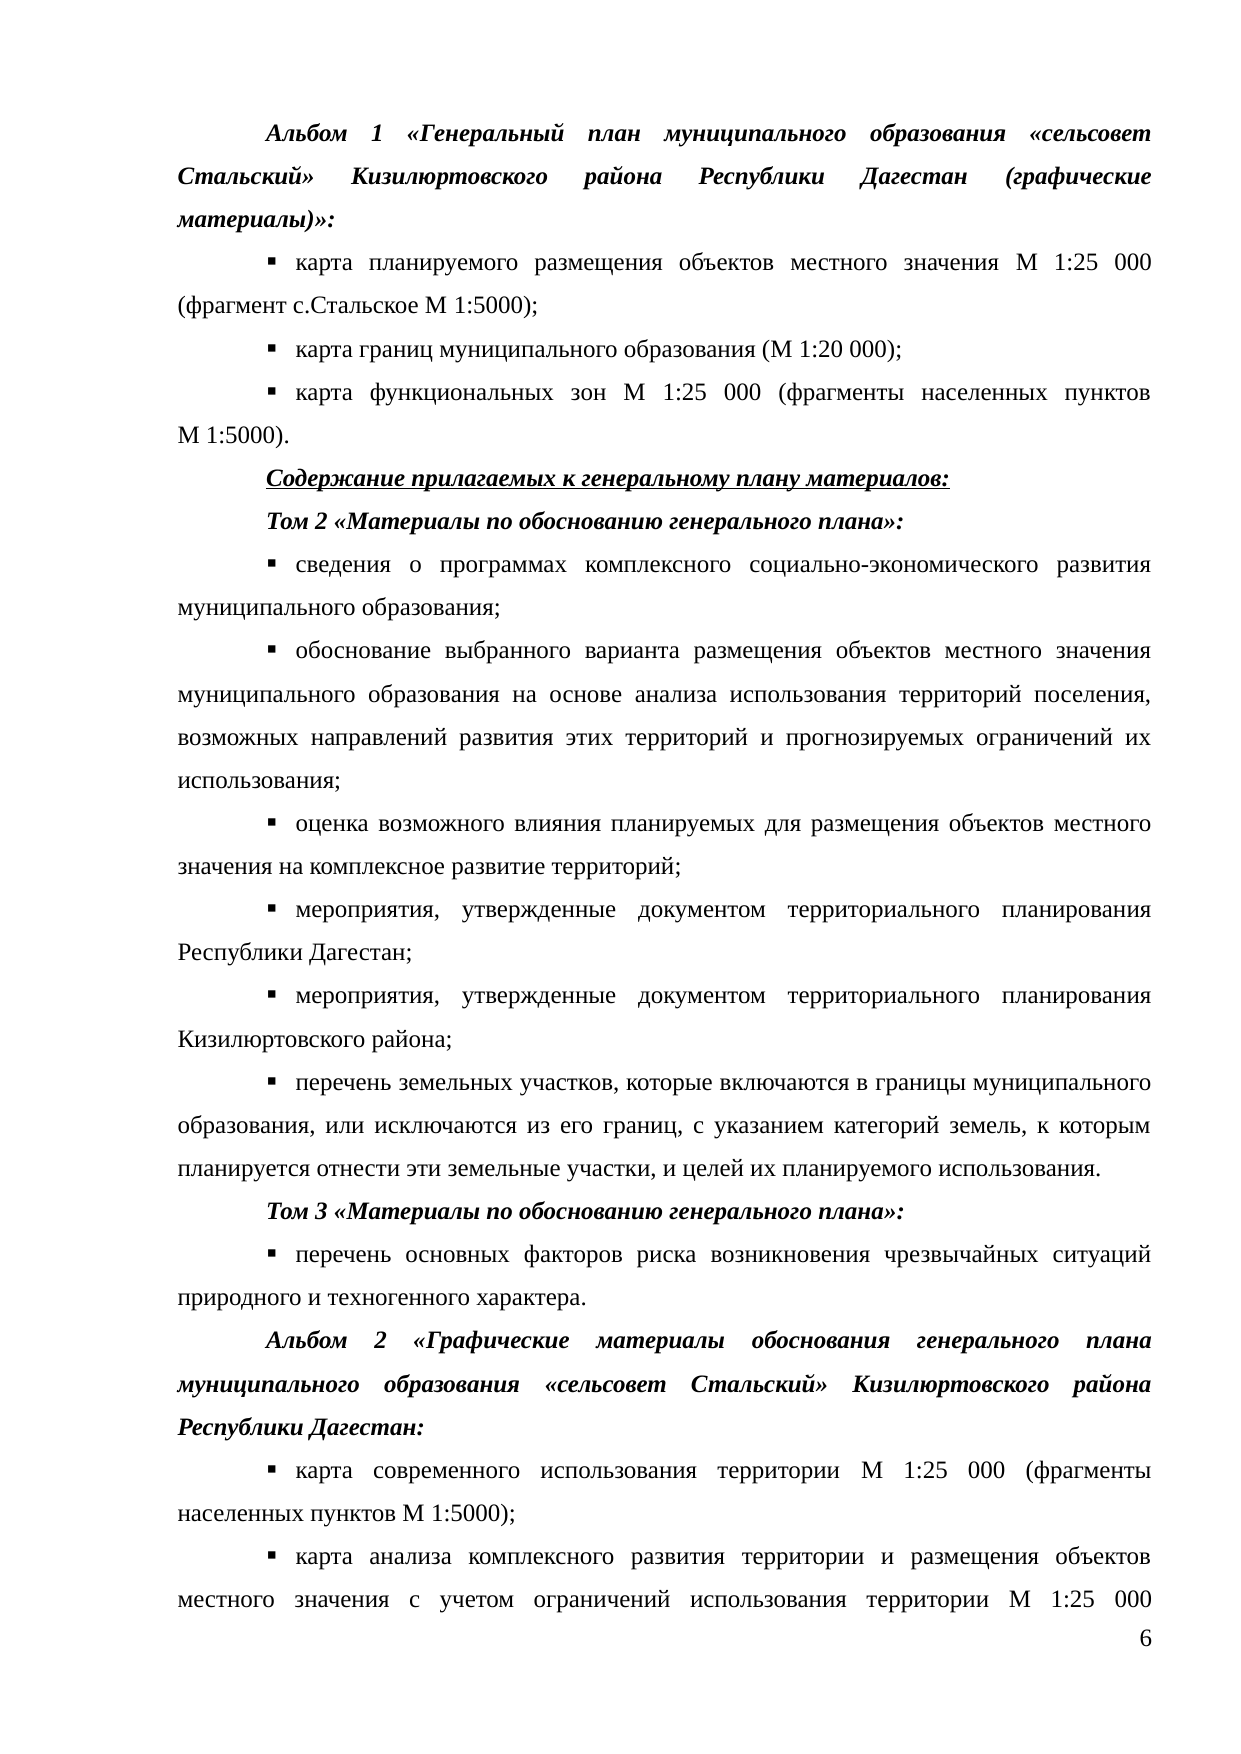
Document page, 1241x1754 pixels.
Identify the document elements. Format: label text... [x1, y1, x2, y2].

text Том 2 «Материалы по обоснованию генерального плана»: [177, 506, 1152, 535]
list сведения о программах комплексного социально-экономического развития муниципального образования; [177, 549, 1152, 621]
text Содержание прилагаемых к генеральному плану материалов: [177, 463, 1152, 492]
list оценка возможного влияния планируемых для размещения объектов местного значения на комплексное развитие территорий; [177, 808, 1152, 880]
list мероприятия, утвержденные документом территориального планирования Кизилюртовского района; [177, 981, 1152, 1052]
list перечень основных факторов риска возникновения чрезвычайных ситуаций природного и техногенного характера. [177, 1239, 1152, 1311]
text Том 3 «Материалы по обоснованию генерального плана»: [177, 1196, 1152, 1225]
list карта функциональных зон М 1:25 000 (фрагменты населенных пунктов М 1:5000). [177, 377, 1152, 449]
list мероприятия, утвержденные документом территориального планирования Республики Дагестан; [177, 894, 1152, 966]
list карта границ муниципального образования (М 1:20 000); [177, 334, 1152, 362]
list карта современного использования территории М 1:25 000 (фрагменты населенных пунктов М 1:5000); [177, 1455, 1152, 1527]
text Альбом 1 «Генеральный план муниципального образования «сельсовет Стальский» Кизилюртовского района Республики Дагестан (графические материалы)»: [177, 118, 1152, 233]
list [177, 1541, 1152, 1613]
list карта планируемого размещения объектов местного значения М 1:25 000 (фрагмент с.Стальское М 1:5000); [177, 247, 1152, 319]
text Альбом 2 «Графические материалы обоснования генерального плана муниципального образования «сельсовет Стальский» Кизилюртовского района Республики Дагестан: [177, 1326, 1152, 1441]
list обоснование выбранного варианта размещения объектов местного значения муниципального образования на основе анализа использования территорий поселения, возможных направлений развития этих территорий и прогнозируемых ограничений их использования; [177, 636, 1152, 794]
list перечень земельных участков, которые включаются в границы муниципального образования, или исключаются из его границ, с указанием категорий земель, к которым планируется отнести эти земельные участки, и целей их планируемого использования. [177, 1067, 1152, 1182]
